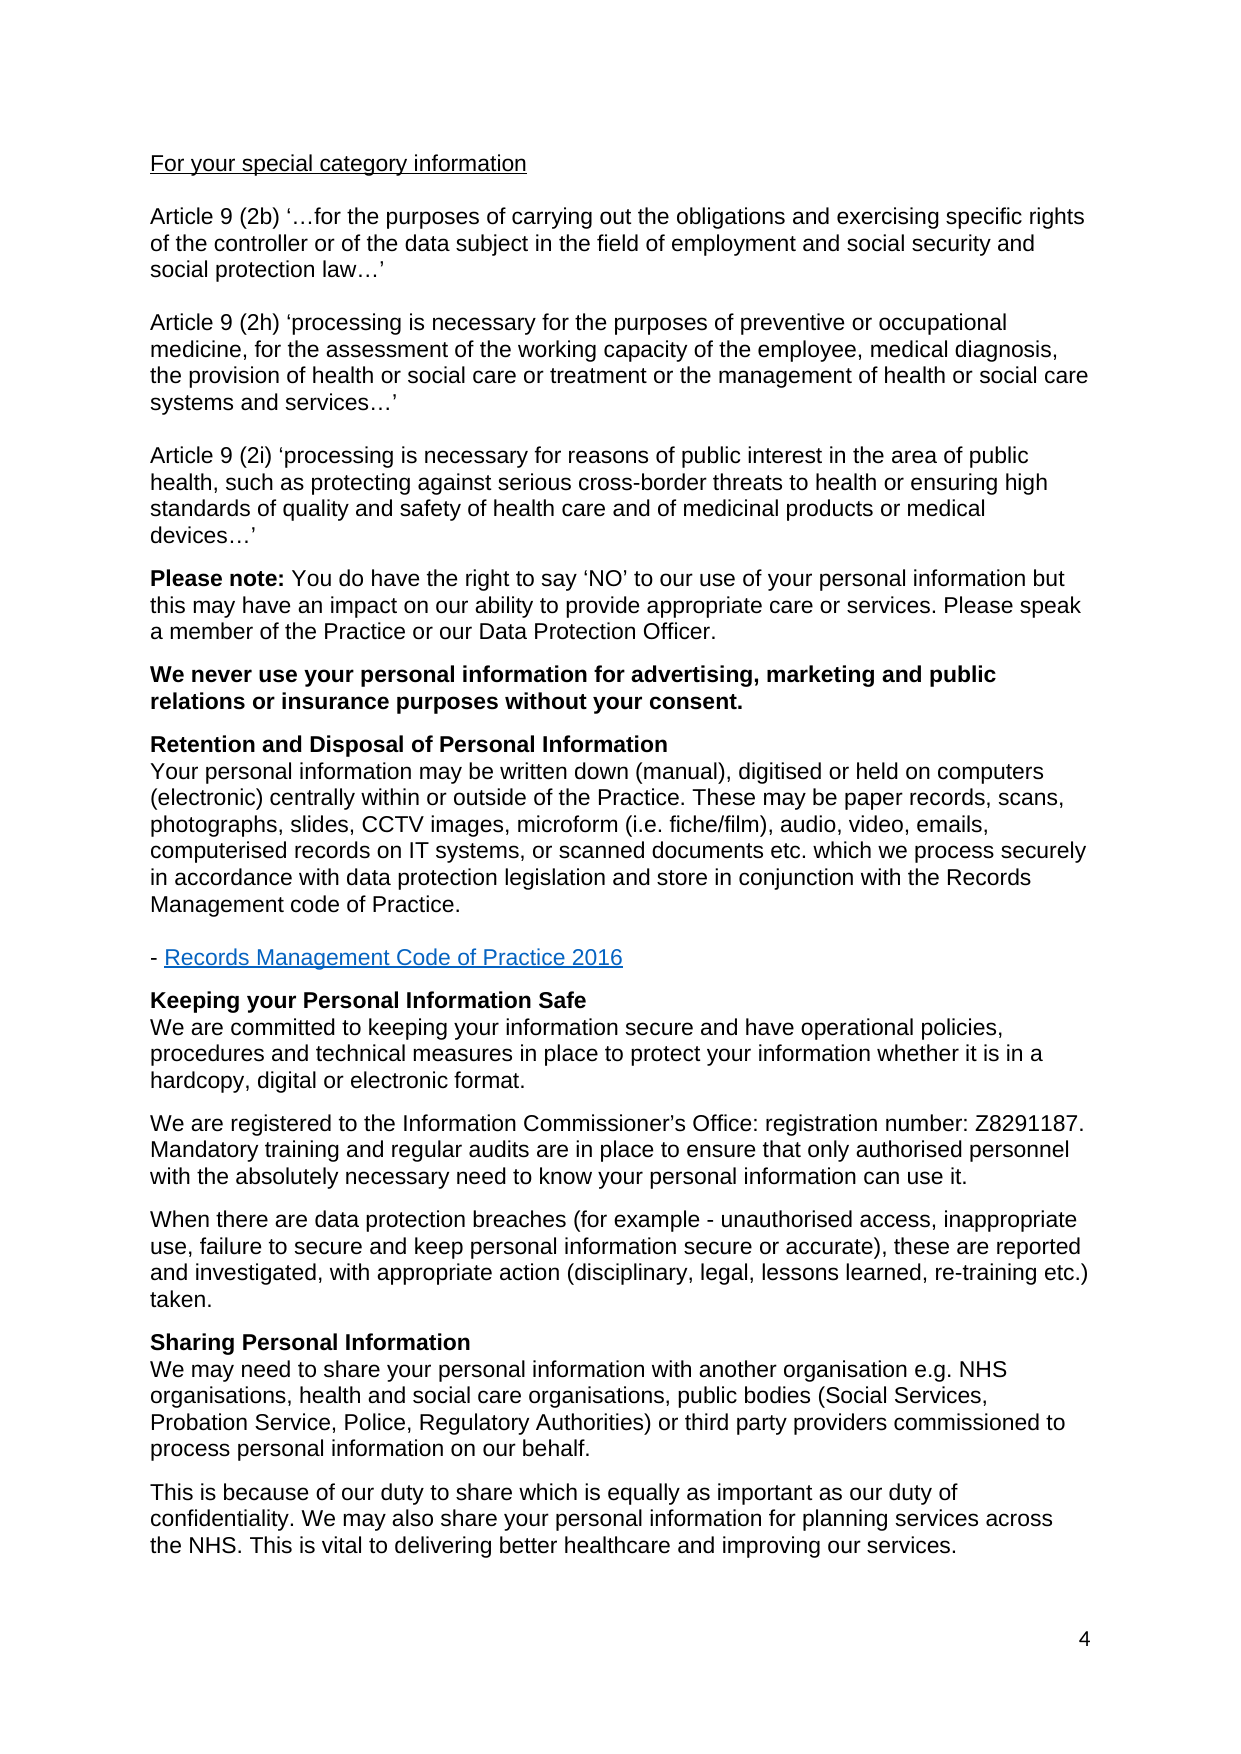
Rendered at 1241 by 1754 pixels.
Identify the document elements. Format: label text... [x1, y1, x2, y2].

text We are registered to the Information Commissioner’s Office: registration number: Z8291187. Mandatory training and regular audits are in place to ensure that only authorised personnel with the absolutely necessary need to know your personal information can use it. [150, 1110, 1090, 1189]
text Retention and Disposal of Personal Information Your personal information may be written down (manual), digitised or held on computers (electronic) centrally within or outside of the Practice. These may be paper records, scans, photographs, slides, CCTV images, microform (i.e. fiche/film), audio, video, emails, computerised records on IT systems, or scanned documents etc. which we process securely in accordance with data protection legislation and store in conjunction with the Records Management code of Practice. - Records Management Code of Practice 2016 [150, 731, 1090, 970]
text Keeping your Personal Information Safe We are committed to keeping your information secure and have operational policies, procedures and technical measures in place to protect your information whether it is in a hardcopy, digital or electronic format. [150, 987, 1090, 1093]
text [150, 150, 1090, 548]
text When there are data protection breaches (for example - unauthorised access, inappropriate use, failure to secure and keep personal information secure or accurate), these are reported and investigated, with appropriate action (disciplinary, legal, lessons learned, re-training etc.) taken. [150, 1206, 1090, 1312]
text Please note: You do have the right to say ‘NO’ to our use of your personal information but this may have an impact on our ability to provide appropriate care or services. Please speak a member of the Practice or our Data Protection Officer. [150, 565, 1090, 644]
text We never use your personal information for advertising, marketing and public relations or insurance purposes without your consent. [150, 661, 1090, 714]
text This is because of our duty to share which is equally as important as our duty of confidentiality. We may also share your personal information for planning services across the NHS. This is vital to delivering better healthcare and improving our services. [150, 1479, 1090, 1558]
text Sharing Personal Information We may need to share your personal information with another organisation e.g. NHS organisations, health and social care organisations, public bodies (Social Services, Probation Service, Police, Regulatory Authorities) or third party providers commissioned to process personal information on our behalf. [150, 1329, 1090, 1462]
